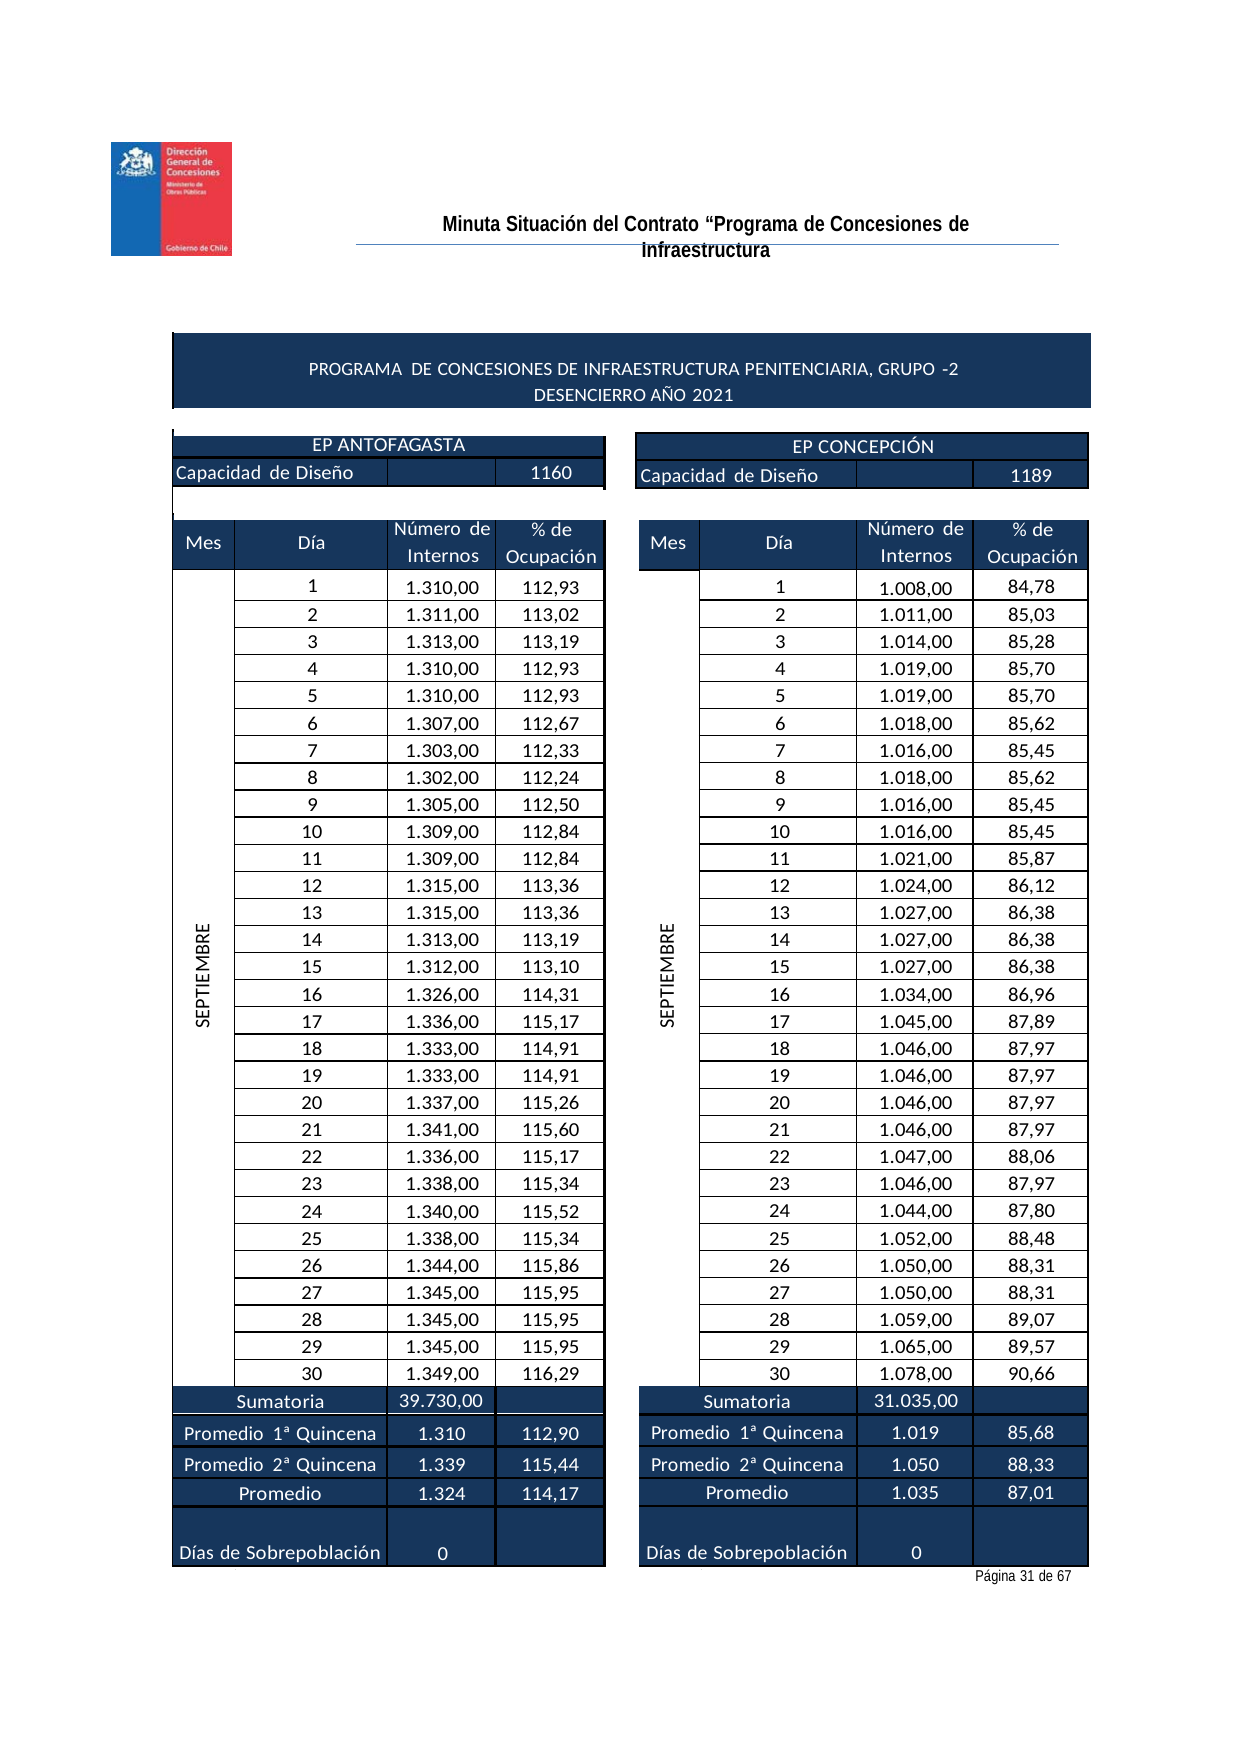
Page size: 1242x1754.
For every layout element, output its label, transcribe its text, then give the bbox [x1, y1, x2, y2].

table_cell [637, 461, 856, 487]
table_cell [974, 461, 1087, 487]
text Página 31 de 67 [100, 1567, 1071, 1584]
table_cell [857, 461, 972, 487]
text DESENCIERRO AÑO 2021 [529, 384, 738, 406]
text PROGRAMA DE CONCESIONES DE INFRAESTRUCTURA PENITENCIARIA, GRUPO ‐2 [306, 358, 961, 381]
picture [111, 142, 232, 256]
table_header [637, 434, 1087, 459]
